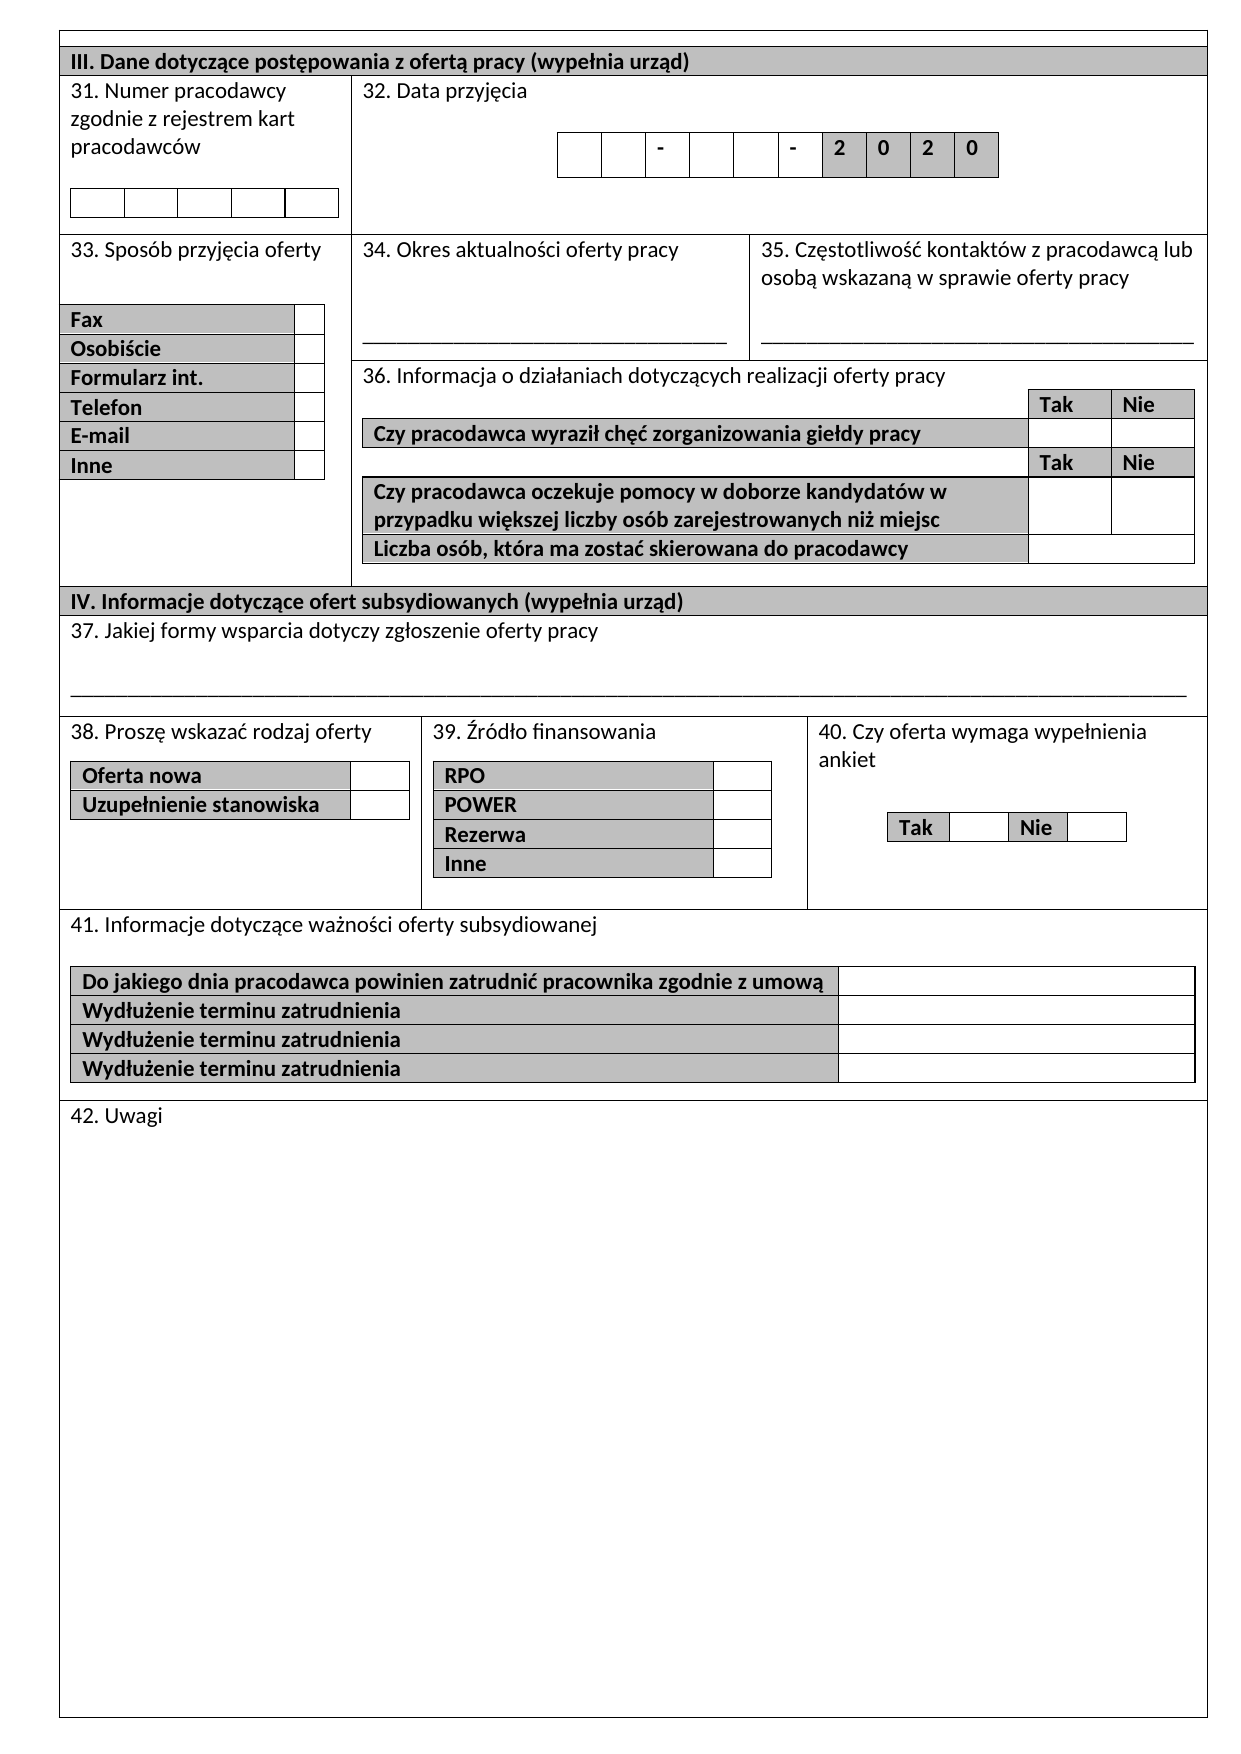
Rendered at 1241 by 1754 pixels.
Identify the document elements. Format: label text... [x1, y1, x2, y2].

table_cell 35. Częstotliwość kontaktów z pracodawcą lub osobą wskazaną w sprawie oferty pracy ______________________________________ [750, 235, 1207, 360]
table_cell 41. Informacje dotyczące ważności oferty subsydiowanej [60, 910, 1207, 1100]
table_cell 42. Uwagi [60, 1101, 1207, 1717]
table_cell IV. Informacje dotyczące ofert subsydiowanych (wypełnia urząd) [60, 587, 1207, 615]
table_cell 36. Informacja o działaniach dotyczących realizacji oferty pracy [352, 361, 1207, 586]
table_cell 31. Numer pracodawcy zgodnie z rejestrem kart pracodawców [60, 76, 351, 234]
table_cell 40. Czy oferta wymaga wypełnienia ankiet [808, 717, 1207, 909]
table_cell 37. Jakiej formy wsparcia dotyczy zgłoszenie oferty pracy __________________________________________________________________________________________________ [60, 616, 1207, 716]
table_cell 38. Proszę wskazać rodzaj oferty [60, 717, 421, 909]
table_cell III. Dane dotyczące postępowania z ofertą pracy (wypełnia urząd) [60, 47, 1207, 75]
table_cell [60, 31, 1207, 46]
table_cell 33. Sposób przyjęcia oferty [60, 235, 351, 586]
table_cell 34. Okres aktualności oferty pracy ________________________________ [352, 235, 749, 360]
table_cell 32. Data przyjęcia [352, 76, 1207, 234]
table_cell 39. Źródło finansowania [422, 717, 807, 909]
